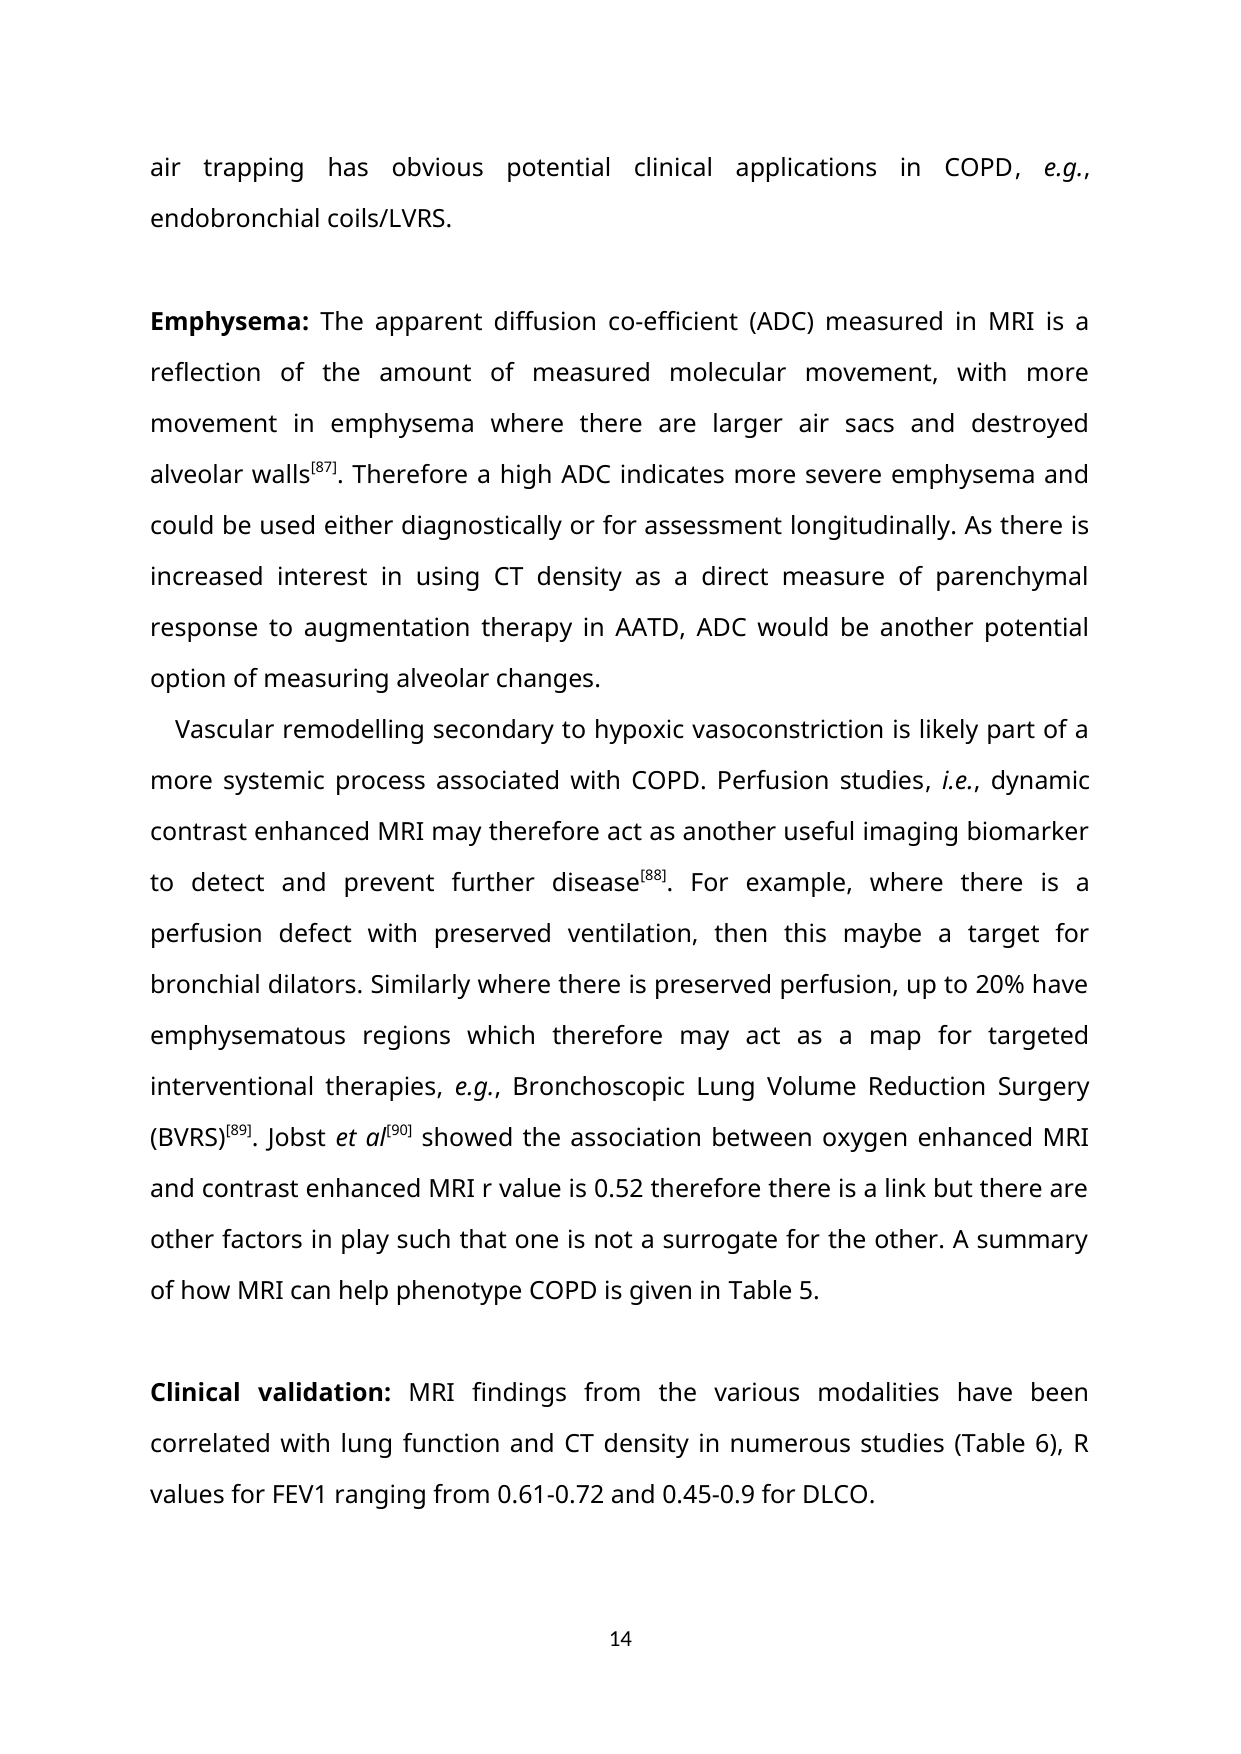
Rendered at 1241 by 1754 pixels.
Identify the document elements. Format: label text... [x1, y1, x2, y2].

text Clinical validation: MRI findings from the various modalities have been correlated with lung function and CT density in numerous studies (Table 6), R values for FEV1 ranging from 0.61-0.72 and 0.45-0.9 for DLCO. [150, 1375, 1090, 1511]
text Emphysema: The apparent diffusion co-efficient (ADC) measured in MRI is a reflection of the amount of measured molecular movement, with more movement in emphysema where there are larger air sacs and destroyed alveolar walls[87]. Therefore a high ADC indicates more severe emphysema and could be used either diagnostically or for assessment longitudinally. As there is increased interest in using CT density as a direct measure of parenchymal response to augmentation therapy in AATD, ADC would be another potential option of measuring alveolar changes. [150, 303, 1090, 694]
text Vascular remodelling secondary to hypoxic vasoconstriction is likely part of a more systemic process associated with COPD. Perfusion studies, i.e., dynamic contrast enhanced MRI may therefore act as another useful imaging biomarker to detect and prevent further disease[88]. For example, where there is a perfusion defect with preserved ventilation, then this maybe a target for bronchial dilators. Similarly where there is preserved perfusion, up to 20% have emphysematous regions which therefore may act as a map for targeted interventional therapies, e.g., Bronchoscopic Lung Volume Reduction Surgery (BVRS)[89]. Jobst et al[90] showed the association between oxygen enhanced MRI and contrast enhanced MRI r value is 0.52 therefore there is a link but there are other factors in play such that one is not a surrogate for the other. A summary of how MRI can help phenotype COPD is given in Table 5. [150, 711, 1090, 1307]
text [150, 150, 1090, 235]
